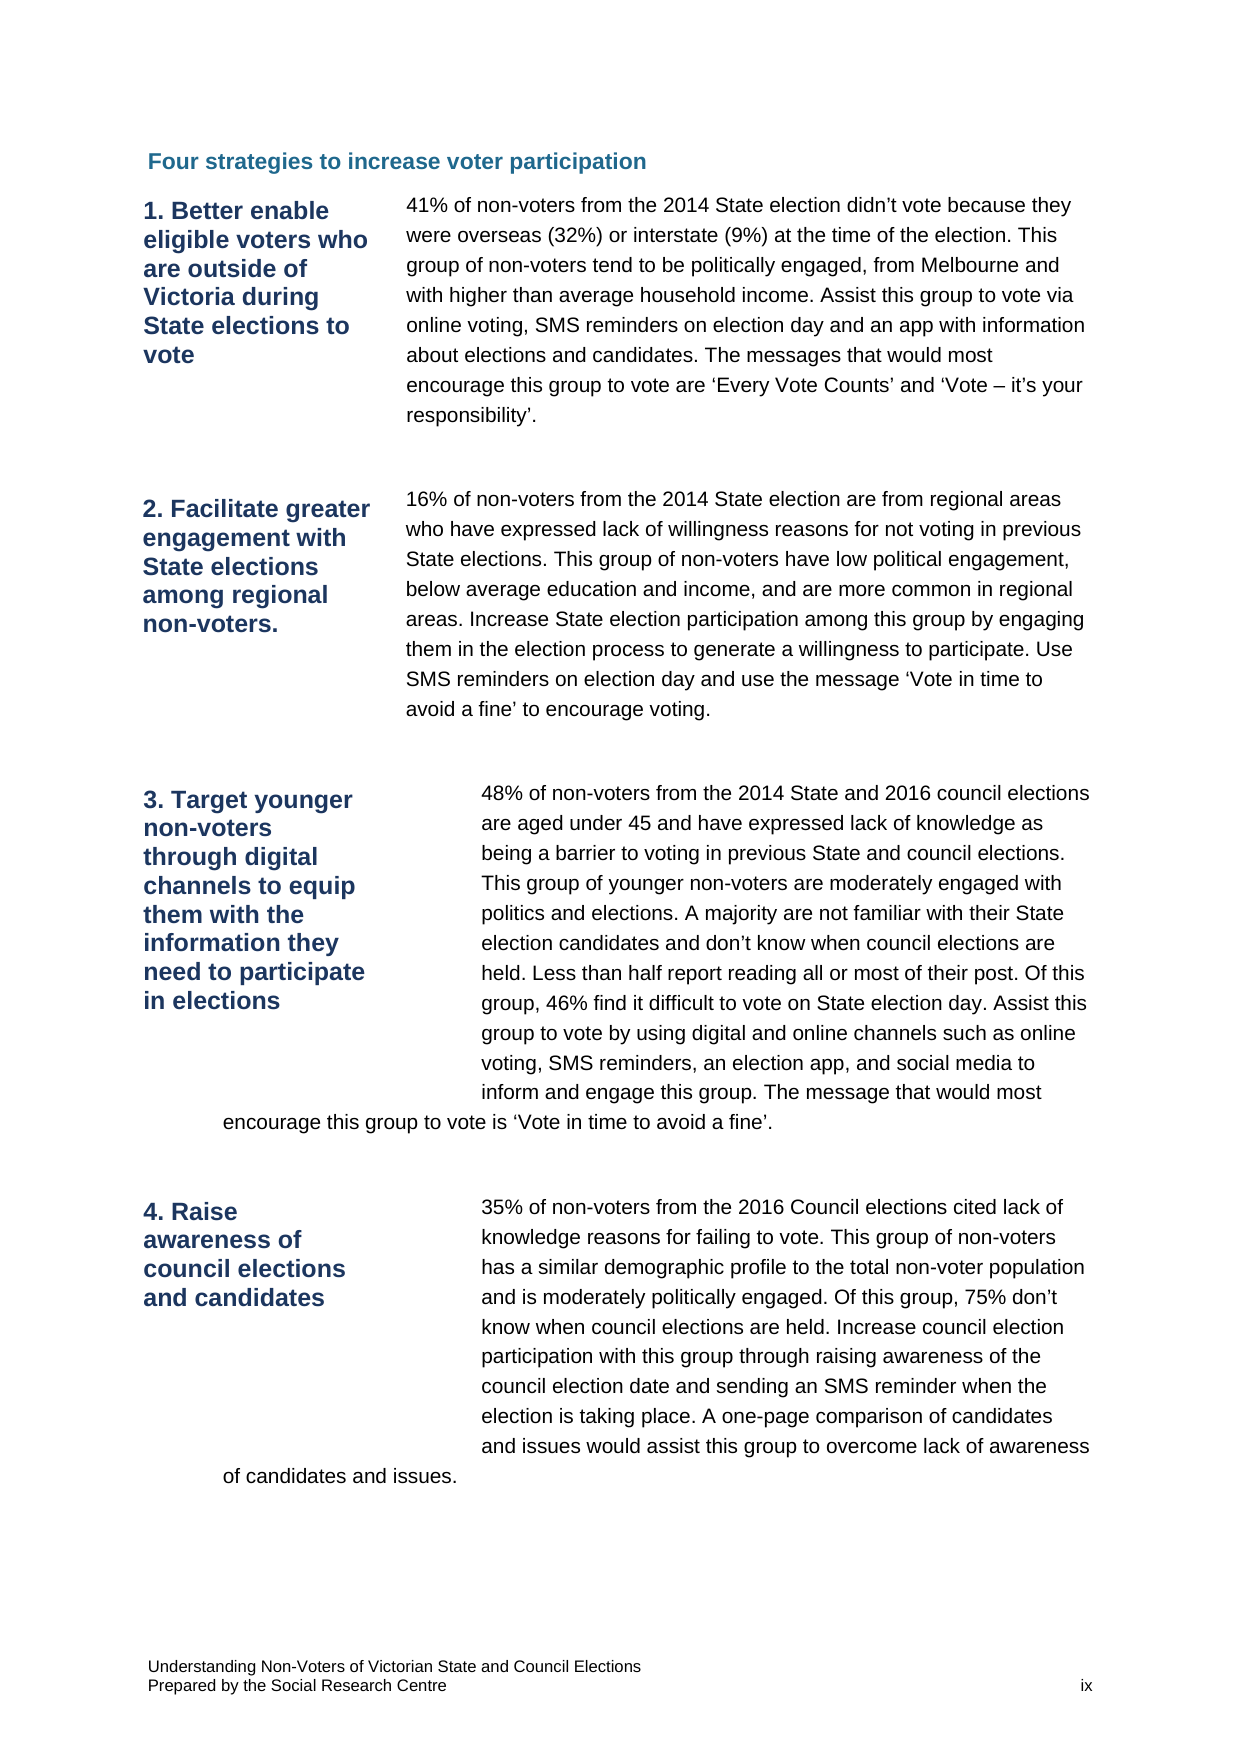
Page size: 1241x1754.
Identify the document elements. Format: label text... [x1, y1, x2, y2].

text Four strategies to increase voter participation [148, 148, 1092, 174]
text 41% of non-voters from the 2014 State election didn’t vote because they were overseas (32%) or interstate (9%) at the time of the election. This group of non-voters tend to be politically engaged, from Melbourne and with higher than average household income. Assist this group to vote via online voting, SMS reminders on election day and an app with information about elections and candidates. The messages that would most encourage this group to vote are ‘Every Vote Counts’ and ‘Vote – it’s your responsibility’. [148, 193, 1092, 426]
text 16% of non-voters from the 2014 State election are from regional areas who have expressed lack of willingness reasons for not voting in previous State elections. This group of non-voters have low political engagement, below average education and income, and are more common in regional areas. Increase State election participation among this group by engaging them in the election process to generate a willingness to participate. Use SMS reminders on election day and use the message ‘Vote in time to avoid a fine’ to encourage voting. [148, 487, 1092, 720]
text 35% of non-voters from the 2016 Council elections cited lack of knowledge reasons for failing to vote. This group of non-voters has a similar demographic profile to the total non-voter population and is moderately politically engaged. Of this group, 75% don’t know when council elections are held. Increase council election participation with this group through raising awareness of the council election date and sending an SMS reminder when the election is taking place. A one-page comparison of candidates and issues would assist this group to overcome lack of awareness of candidates and issues. [223, 1195, 1092, 1488]
text 48% of non-voters from the 2014 State and 2016 council elections are aged under 45 and have expressed lack of knowledge as being a barrier to voting in previous State and council elections. This group of younger non-voters are moderately engaged with politics and elections. A majority are not familiar with their State election candidates and don’t know when council elections are held. Less than half report reading all or most of their post. Of this group, 46% find it difficult to vote on State election day. Assist this group to vote by using digital and online channels such as online voting, SMS reminders, an election app, and social media to inform and engage this group. The message that would most encourage this group to vote is ‘Vote in time to avoid a fine’. [223, 781, 1092, 1134]
